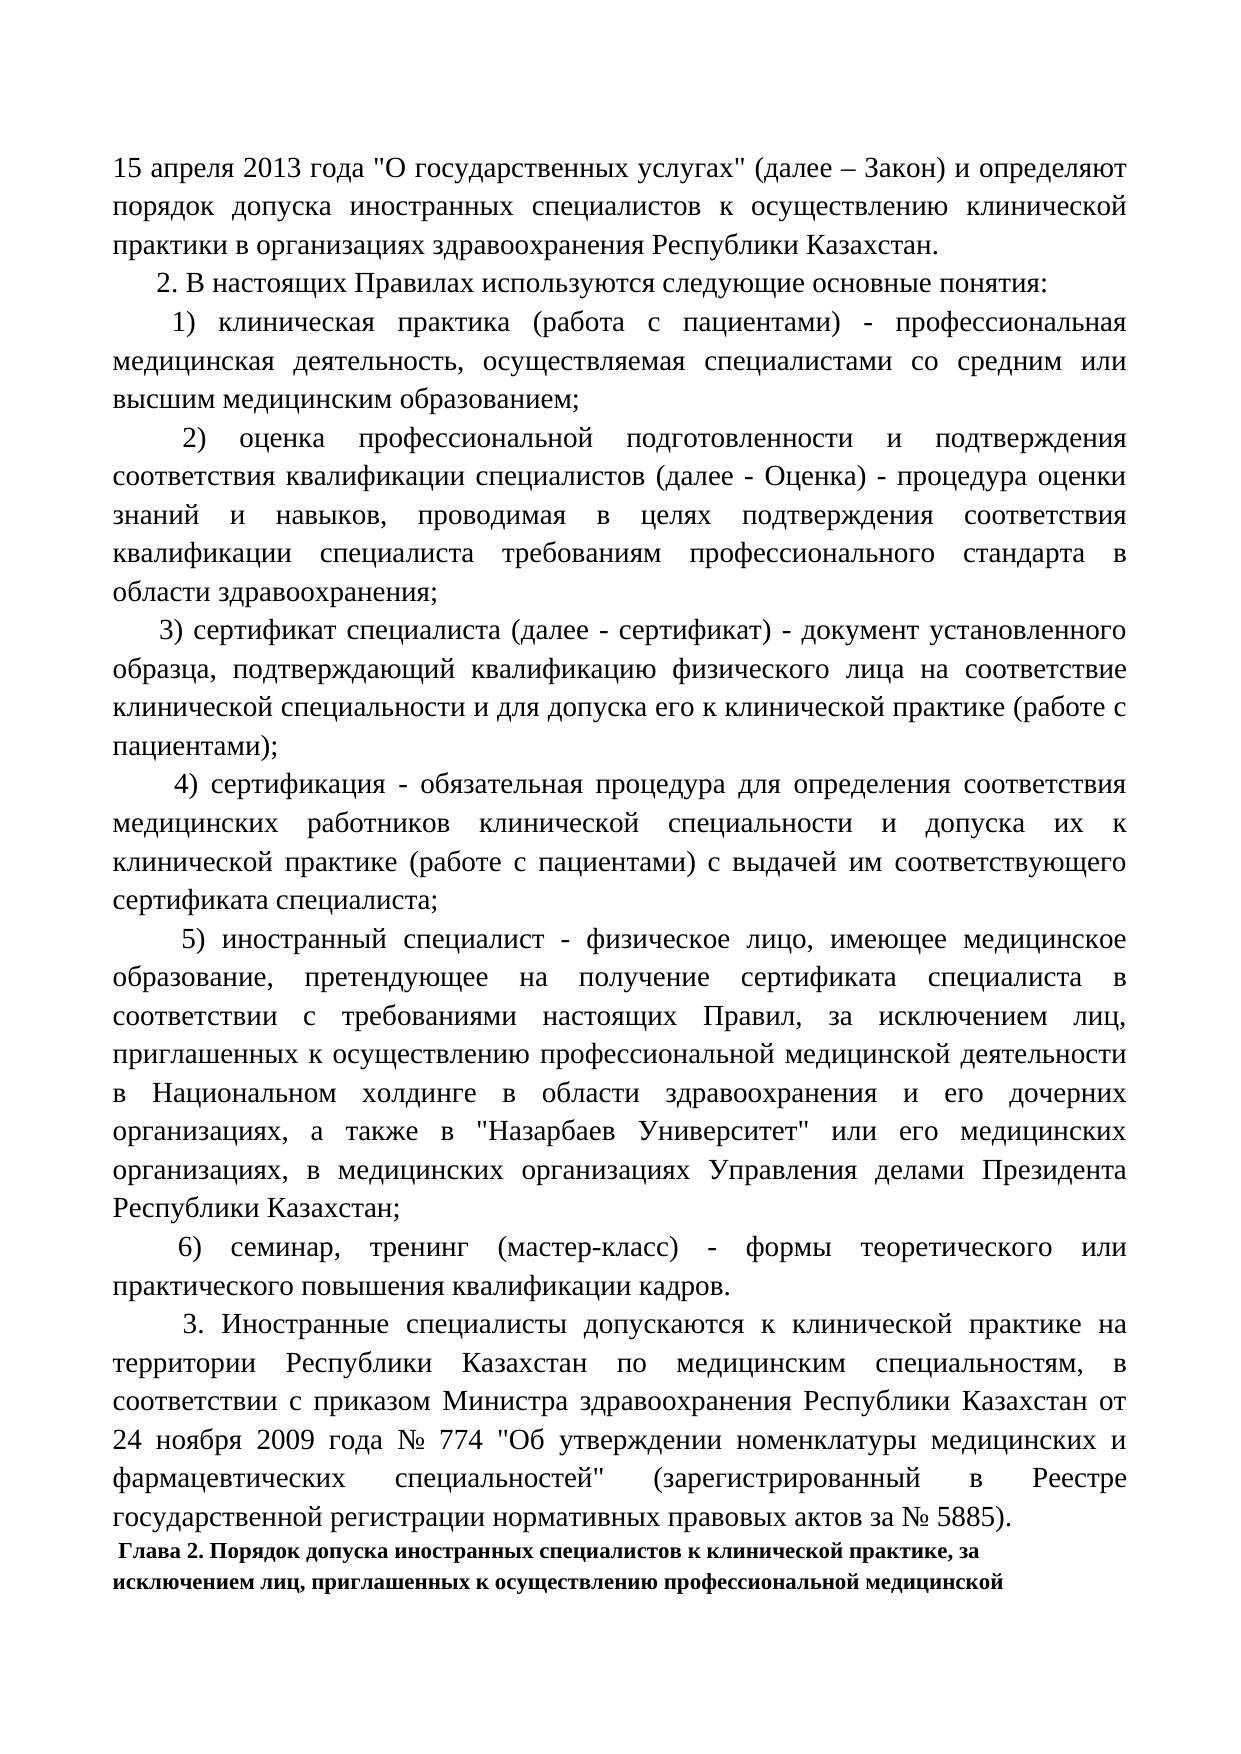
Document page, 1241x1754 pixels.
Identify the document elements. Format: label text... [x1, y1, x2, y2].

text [112, 150, 1128, 261]
text 4) сертификация - обязательная процедура для определения соответствия медицинских работников клинической специальности и допуска их к клинической практике (работе с пациентами) с выдачей им соответствующего сертификата специалиста; [112, 767, 1128, 916]
text 5) иностранный специалист - физическое лицо, имеющее медицинское образование, претендующее на получение сертификата специалиста в соответствии с требованиями настоящих Правил, за исключением лиц, приглашенных к осуществлению профессиональной медицинской деятельности в Национальном холдинге в области здравоохранения и его дочерних организациях, а также в "Назарбаев Университет" или его медицинских организациях, в медицинских организациях Управления делами Президента Республики Казахстан; [112, 921, 1128, 1224]
text 3. Иностранные специалисты допускаются к клинической практике на территории Республики Казахстан по медицинским специальностям, в соответствии с приказом Министра здравоохранения Республики Казахстан от 24 ноября 2009 года № 774 "Об утверждении номенклатуры медицинских и фармацевтических специальностей" (зарегистрированный в Реестре государственной регистрации нормативных правовых актов за № 5885). [112, 1306, 1128, 1532]
text 2. В настоящих Правилах используются следующие основные понятия: [112, 266, 1128, 299]
text 2) оценка профессиональной подготовленности и подтверждения соответствия квалификации специалистов (далее - Оценка) - процедура оценки знаний и навыков, проводимая в целях подтверждения соответствия квалификации специалиста требованиям профессионального стандарта в области здравоохранения; [112, 420, 1128, 607]
text 1) клиническая практика (работа с пациентами) - профессиональная медицинская деятельность, осуществляемая специалистами со средним или высшим медицинским образованием; [112, 304, 1128, 415]
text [112, 1537, 1128, 1594]
text 6) семинар, тренинг (мастер-класс) - формы теоретического или практического повышения квалификации кадров. [112, 1229, 1128, 1301]
text 3) сертификат специалиста (далее - сертификат) - документ установленного образца, подтверждающий квалификацию физического лица на соответствие клинической специальности и для допуска его к клинической практике (работе с пациентами); [112, 612, 1128, 762]
